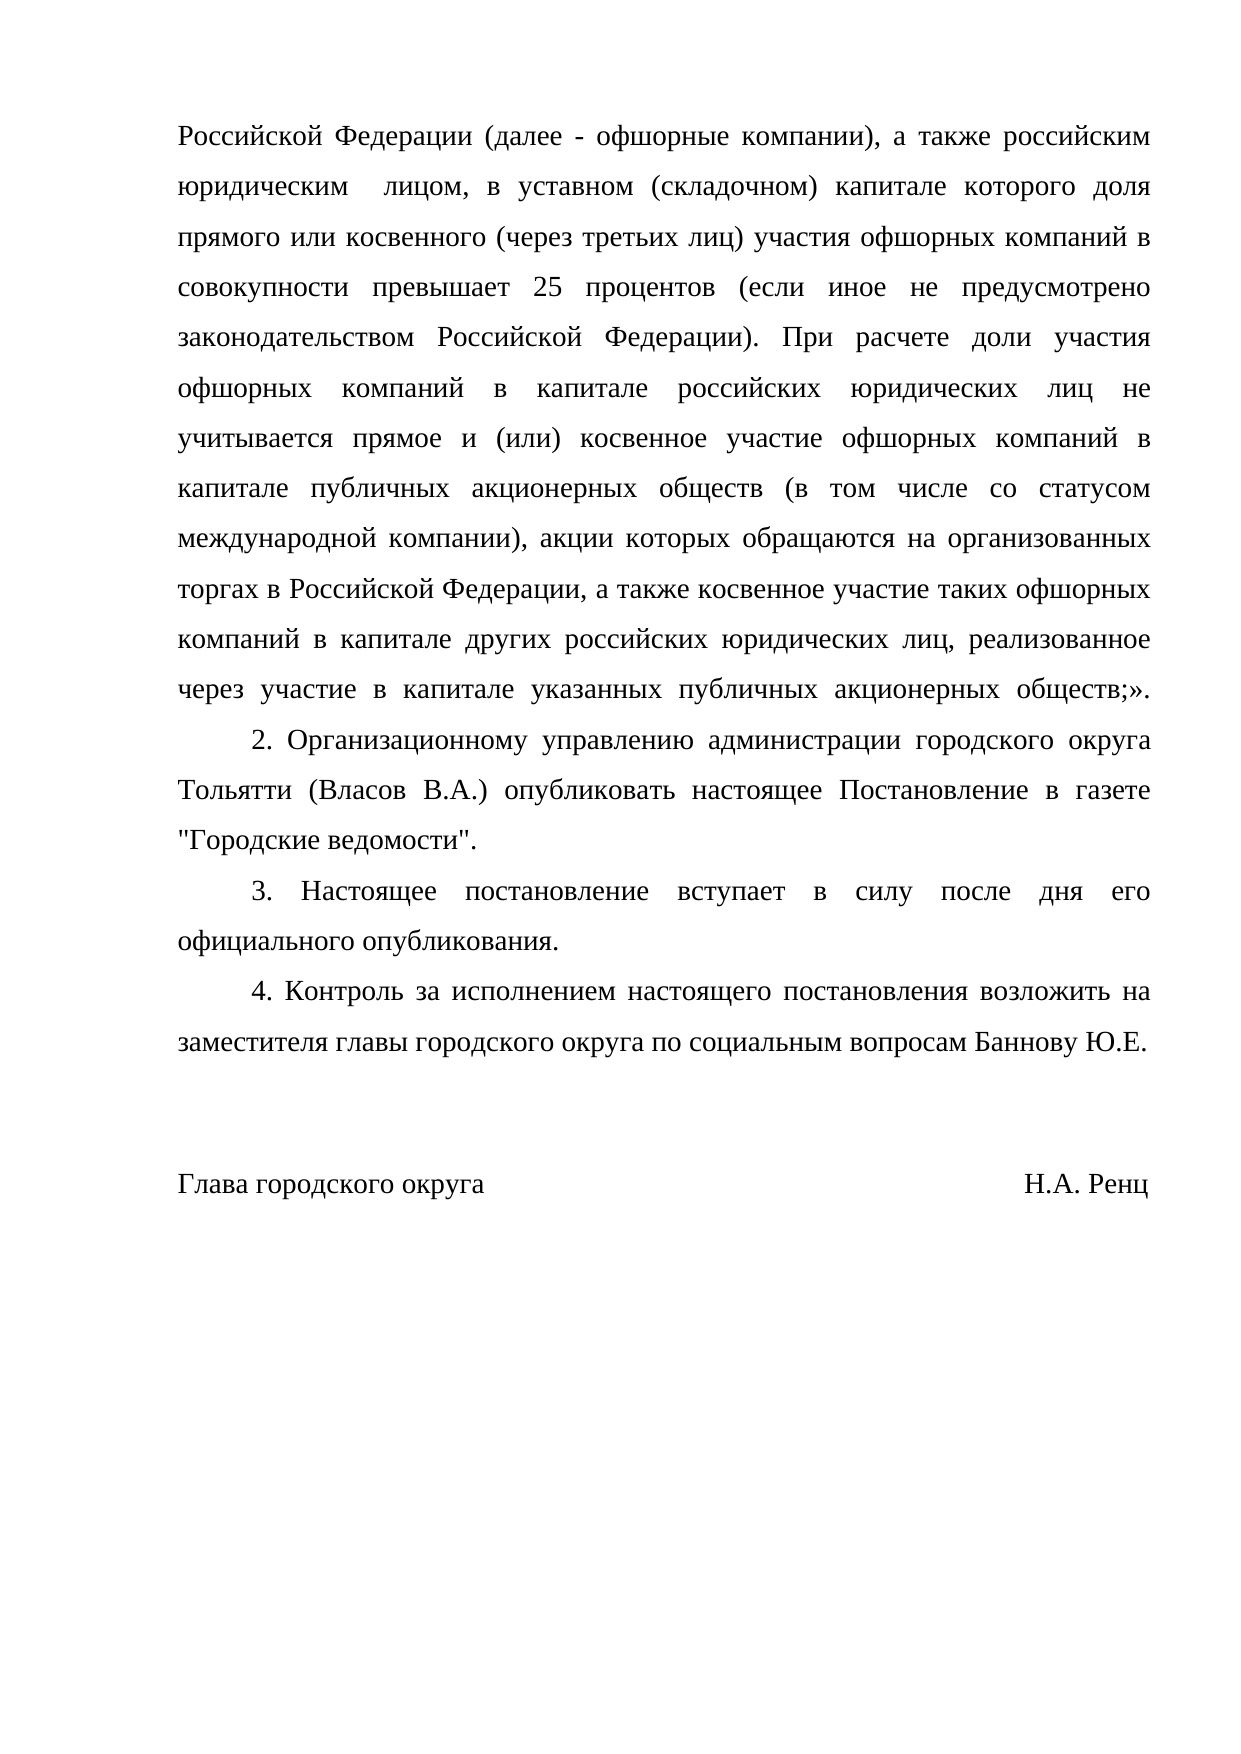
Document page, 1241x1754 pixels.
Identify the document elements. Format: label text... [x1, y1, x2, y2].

text 4. Контроль за исполнением настоящего постановления возложить на заместителя главы городского округа по социальным вопросам Баннову Ю.Е. [177, 973, 1152, 1057]
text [177, 118, 1152, 856]
text Глава городского округа Н.А. Ренц [177, 1166, 1152, 1199]
text 3. Настоящее постановление вступает в силу после дня его официального опубликования. [177, 873, 1152, 957]
